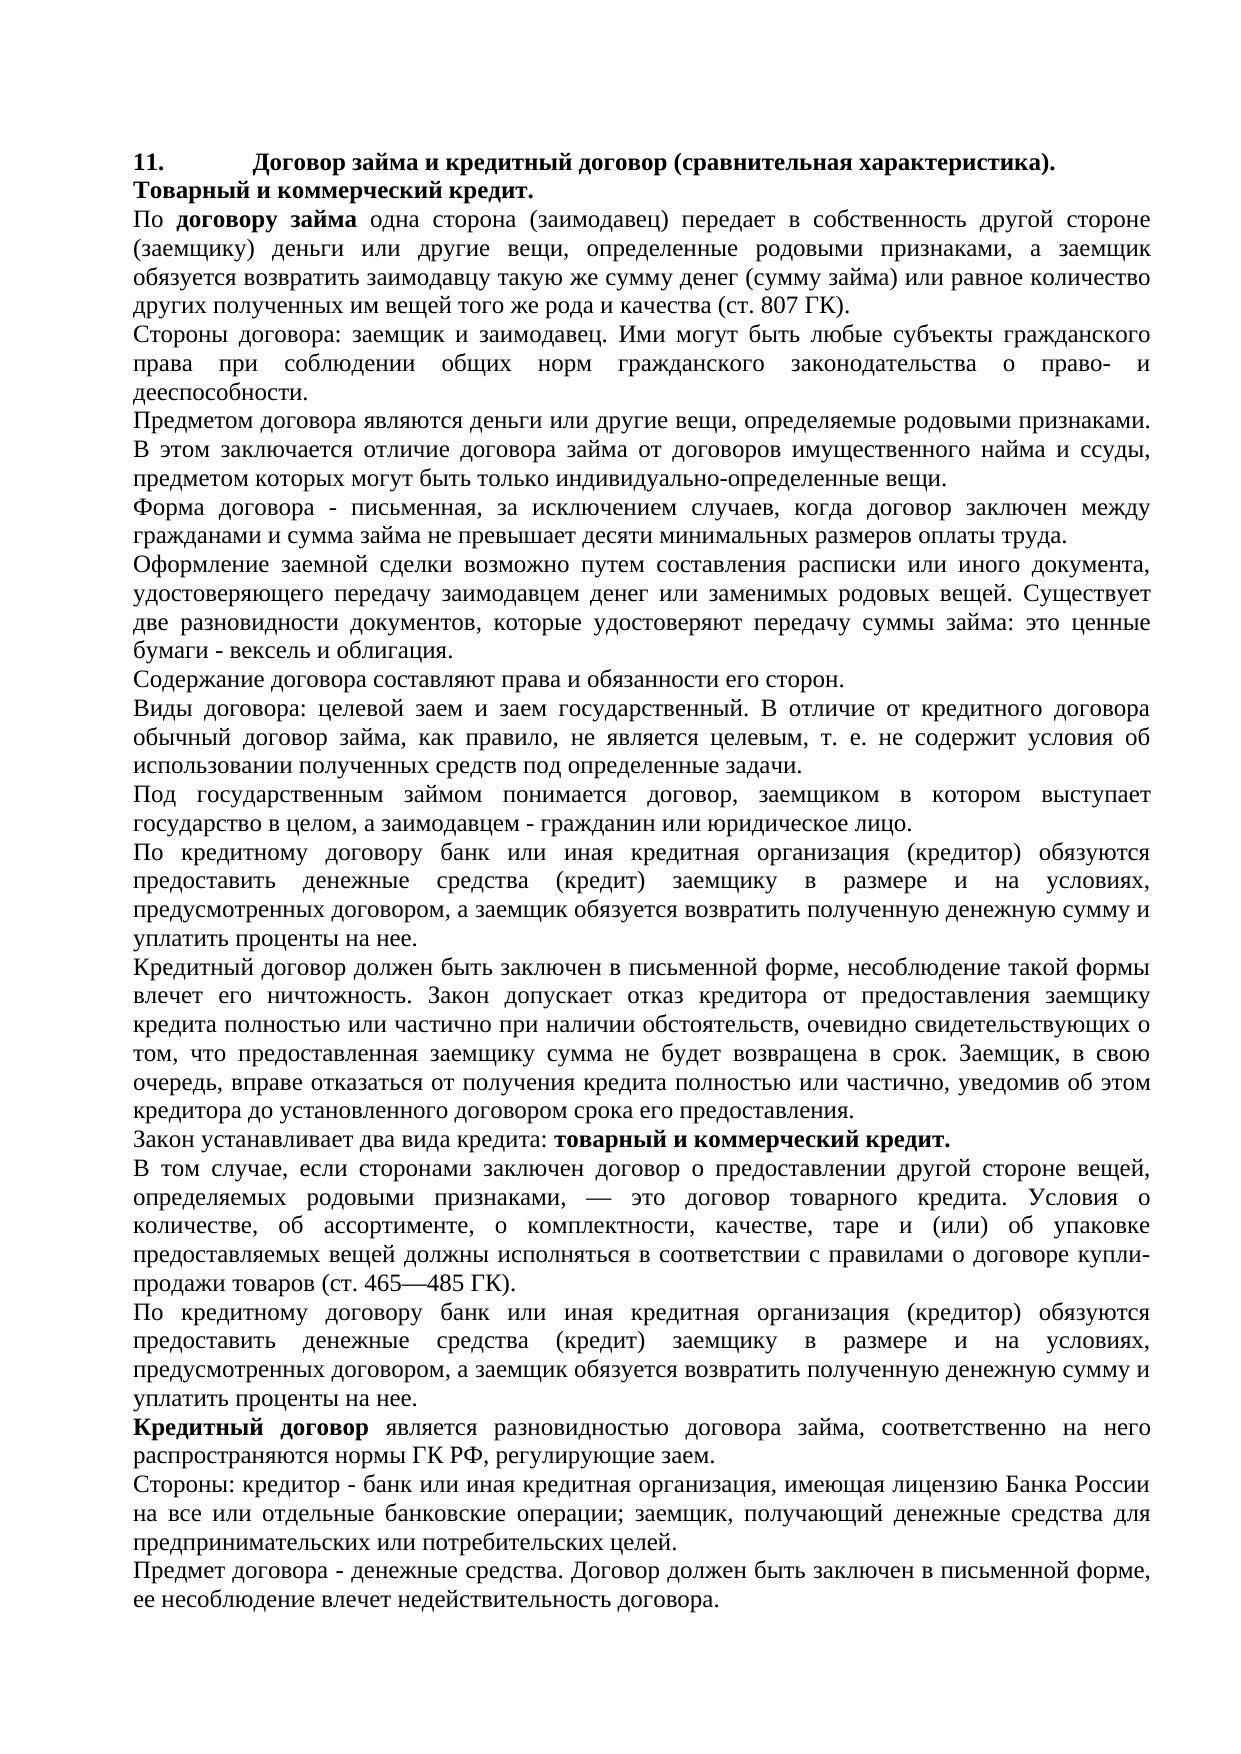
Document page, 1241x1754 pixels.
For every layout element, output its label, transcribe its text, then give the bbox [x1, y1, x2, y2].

text По договору займа одна сторона (заимодавец) передает в собственность другой стороне (заемщику) деньги или другие вещи, определенные родовыми признаками, а заемщик обязуется возвратить заимодавцу такую же сумму денег (сумму займа) или равное количество других полученных им вещей того же рода и качества (ст. 807 ГК). [133, 204, 1152, 319]
list Договор займа и кредитный договор (сравнительная характеристика). Товарный и коммерческий кредит. [133, 147, 1152, 204]
text В том случае, если сторонами заключен договор о предоставлении другой стороне вещей, определяемых родовыми признаками, — это договор товарного кредита. Условия о количестве, об ассортименте, о комплектности, качестве, таре и (или) об упаковке предоставляемых вещей должны исполняться в соответствии с правилами о договоре купли-продажи товаров (ст. 465—485 ГК). [133, 1153, 1152, 1297]
text Предметом договора являются деньги или другие вещи, определяемые родовыми признаками. В этом заключается отличие договора займа от договоров имущественного найма и ссуды, предметом которых могут быть только индивидуально-определенные вещи. [133, 406, 1152, 492]
text Под государственным займом понимается договор, заемщиком в котором выступает государство в целом, а заимодавцем - гражданин или юридическое лицо. [133, 779, 1152, 837]
text Стороны договора: заемщик и заимодавец. Ими могут быть любые субъекты гражданского права при соблюдении общих норм гражданского законодательства о право- и дееспособности. [133, 319, 1152, 406]
text Кредитный договор является разновидностью договора займа, соответственно на него распространяются нормы ГК РФ, регулирующие заем. [133, 1412, 1152, 1469]
text По кредитному договору банк или иная кредитная организация (кредитор) обязуются предоставить денежные средства (кредит) заемщику в размере и на условиях, предусмотренных договором, а заемщик обязуется возвратить полученную денежную сумму и уплатить проценты на нее. [133, 837, 1152, 952]
text Виды договора: целевой заем и заем государственный. В отличие от кредитного договора обычный договор займа, как правило, не является целевым, т. е. не содержит условия об использовании полученных средств под определенные задачи. [133, 693, 1152, 779]
text Содержание договора составляют права и обязанности его сторон. [133, 664, 1152, 693]
text Форма договора - письменная, за исключением случаев, когда договор заключен между гражданами и сумма займа не превышает десяти минимальных размеров оплаты труда. [133, 492, 1152, 549]
text Кредитный договор должен быть заключен в письменной форме, несоблюдение такой формы влечет его ничтожность. Закон допускает отказ кредитора от предоставления заемщику кредита полностью или частично при наличии обстоятельств, очевидно свидетельствующих о том, что предоставленная заемщику сумма не будет возвращена в срок. Заемщик, в свою очередь, вправе отказаться от получения кредита полностью или частично, уведомив об этом кредитора до установленного договором срока его предоставления. [133, 952, 1152, 1124]
text Закон устанавливает два вида кредита: товарный и коммерческий кредит. [133, 1124, 1152, 1153]
text Оформление заемной сделки возможно путем составления расписки или иного документа, удостоверяющего передачу заимодавцем денег или заменимых родовых вещей. Существует две разновидности документов, которые удостоверяют передачу суммы займа: это ценные бумаги - вексель и облигация. [133, 549, 1152, 664]
text Стороны: кредитор - банк или иная кредитная организация, имеющая лицензию Банка России на все или отдельные банковские операции; заемщик, получающий денежные средства для предпринимательских или потребительских целей. [133, 1469, 1152, 1556]
text Предмет договора - денежные средства. Договор должен быть заключен в письменной форме, ее несоблюдение влечет недействительность договора. [133, 1556, 1152, 1613]
text По кредитному договору банк или иная кредитная организация (кредитор) обязуются предоставить денежные средства (кредит) заемщику в размере и на условиях, предусмотренных договором, а заемщик обязуется возвратить полученную денежную сумму и уплатить проценты на нее. [133, 1297, 1152, 1412]
